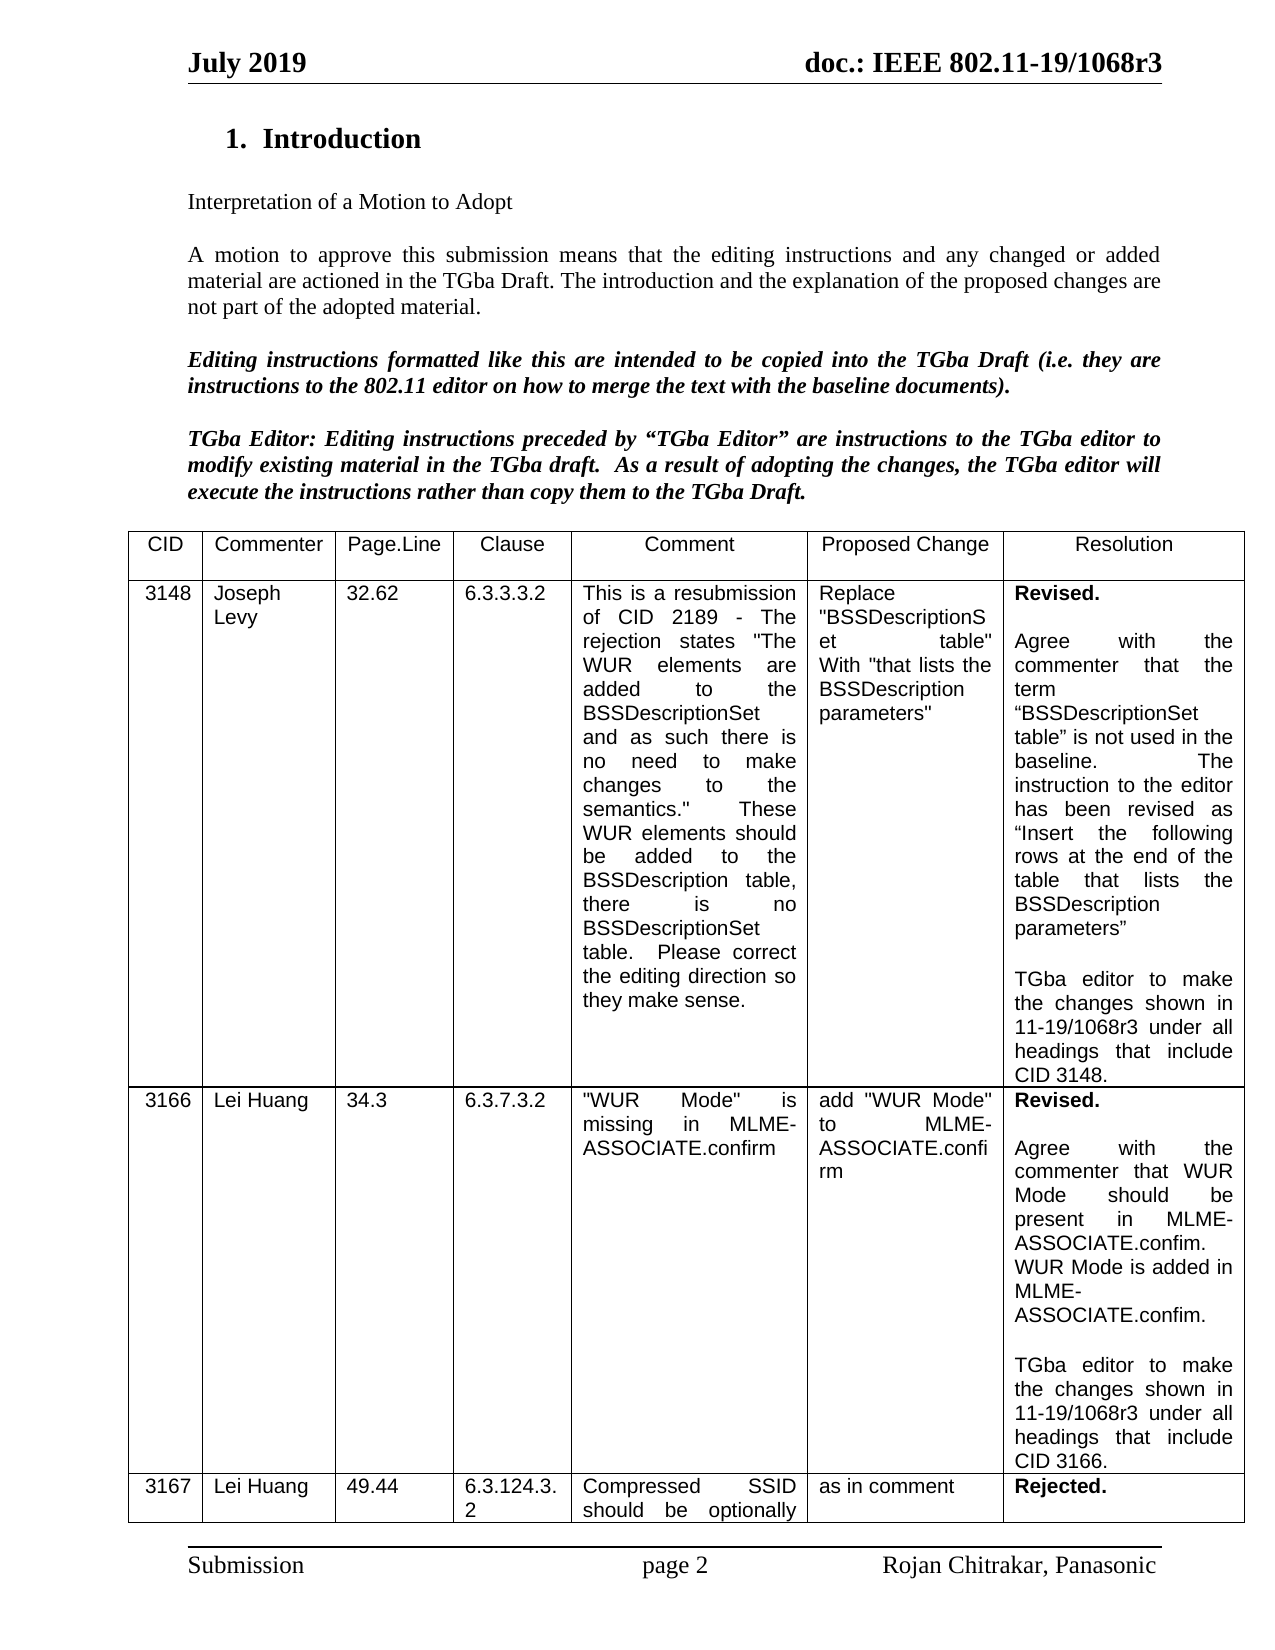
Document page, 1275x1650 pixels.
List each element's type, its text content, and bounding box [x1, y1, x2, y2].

text Interpretation of a Motion to Adopt [187, 188, 1162, 214]
table_cell add "WUR Mode" to MLME-ASSOCIATE.confirm [808, 1088, 1003, 1473]
table_cell Replace "BSSDescriptionSet table" With "that lists the BSSDescription parameters" [808, 581, 1003, 1086]
text Editing instructions formatted like this are intended to be copied into the TGba Draft (i.e. they are instructions to the 802.11 editor on how to merge the text with the baseline documents). [187, 346, 1162, 399]
table_header Resolution [1004, 532, 1244, 580]
table_cell 49.44 [336, 1474, 453, 1522]
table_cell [1004, 1474, 1244, 1522]
table_cell Revised. Agree with the commenter that the term “BSSDescriptionSet table” is not used in the baseline. The instruction to the editor has been revised as “Insert the following rows at the end of the table that lists the BSSDescription parameters” TGba editor to make the changes shown in 11-19/1068r3 under all headings that include CID 3148. [1004, 581, 1244, 1086]
list Introduction [225, 121, 1162, 154]
table_cell Revised. Agree with the commenter that WUR Mode should be present in MLME-ASSOCIATE.confim. WUR Mode is added in MLME-ASSOCIATE.confim. TGba editor to make the changes shown in 11-19/1068r3 under all headings that include CID 3166. [1004, 1088, 1244, 1473]
table_cell 6.3.3.3.2 [454, 581, 571, 1086]
table_cell 6.3.7.3.2 [454, 1088, 571, 1473]
table_cell Joseph Levy [203, 581, 335, 1086]
table_cell 34.3 [336, 1088, 453, 1473]
table_cell 3166 [129, 1088, 202, 1473]
table_header CID [129, 532, 202, 580]
table_header Commenter [203, 532, 335, 580]
table_cell "WUR Mode" is missing in MLME-ASSOCIATE.confirm [572, 1088, 807, 1473]
table_cell 3148 [129, 581, 202, 1086]
text TGba Editor: Editing instructions preceded by “TGba Editor” are instructions to the TGba editor to modify existing material in the TGba draft. As a result of adopting the changes, the TGba editor will execute the instructions rather than copy them to the TGba Draft. [187, 425, 1162, 504]
table_cell Lei Huang [203, 1474, 335, 1522]
table_cell 32.62 [336, 581, 453, 1086]
table_cell 6.3.124.3.2 [454, 1474, 571, 1522]
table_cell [572, 1474, 807, 1522]
table_header Comment [572, 532, 807, 580]
text A motion to approve this submission means that the editing instructions and any changed or added material are actioned in the TGba Draft. The introduction and the explanation of the proposed changes are not part of the adopted material. [187, 241, 1162, 320]
table_header Proposed Change [808, 532, 1003, 580]
table_header Clause [454, 532, 571, 580]
table_header Page.Line [336, 532, 453, 580]
table_cell This is a resubmission of CID 2189 - The rejection states "The WUR elements are added to the BSSDescriptionSet and as such there is no need to make changes to the semantics." These WUR elements should be added to the BSSDescription table, there is no BSSDescriptionSet table. Please correct the editing direction so they make sense. [572, 581, 807, 1086]
table_cell 3167 [129, 1474, 202, 1522]
table_cell as in comment [808, 1474, 1003, 1522]
table_cell Lei Huang [203, 1088, 335, 1473]
